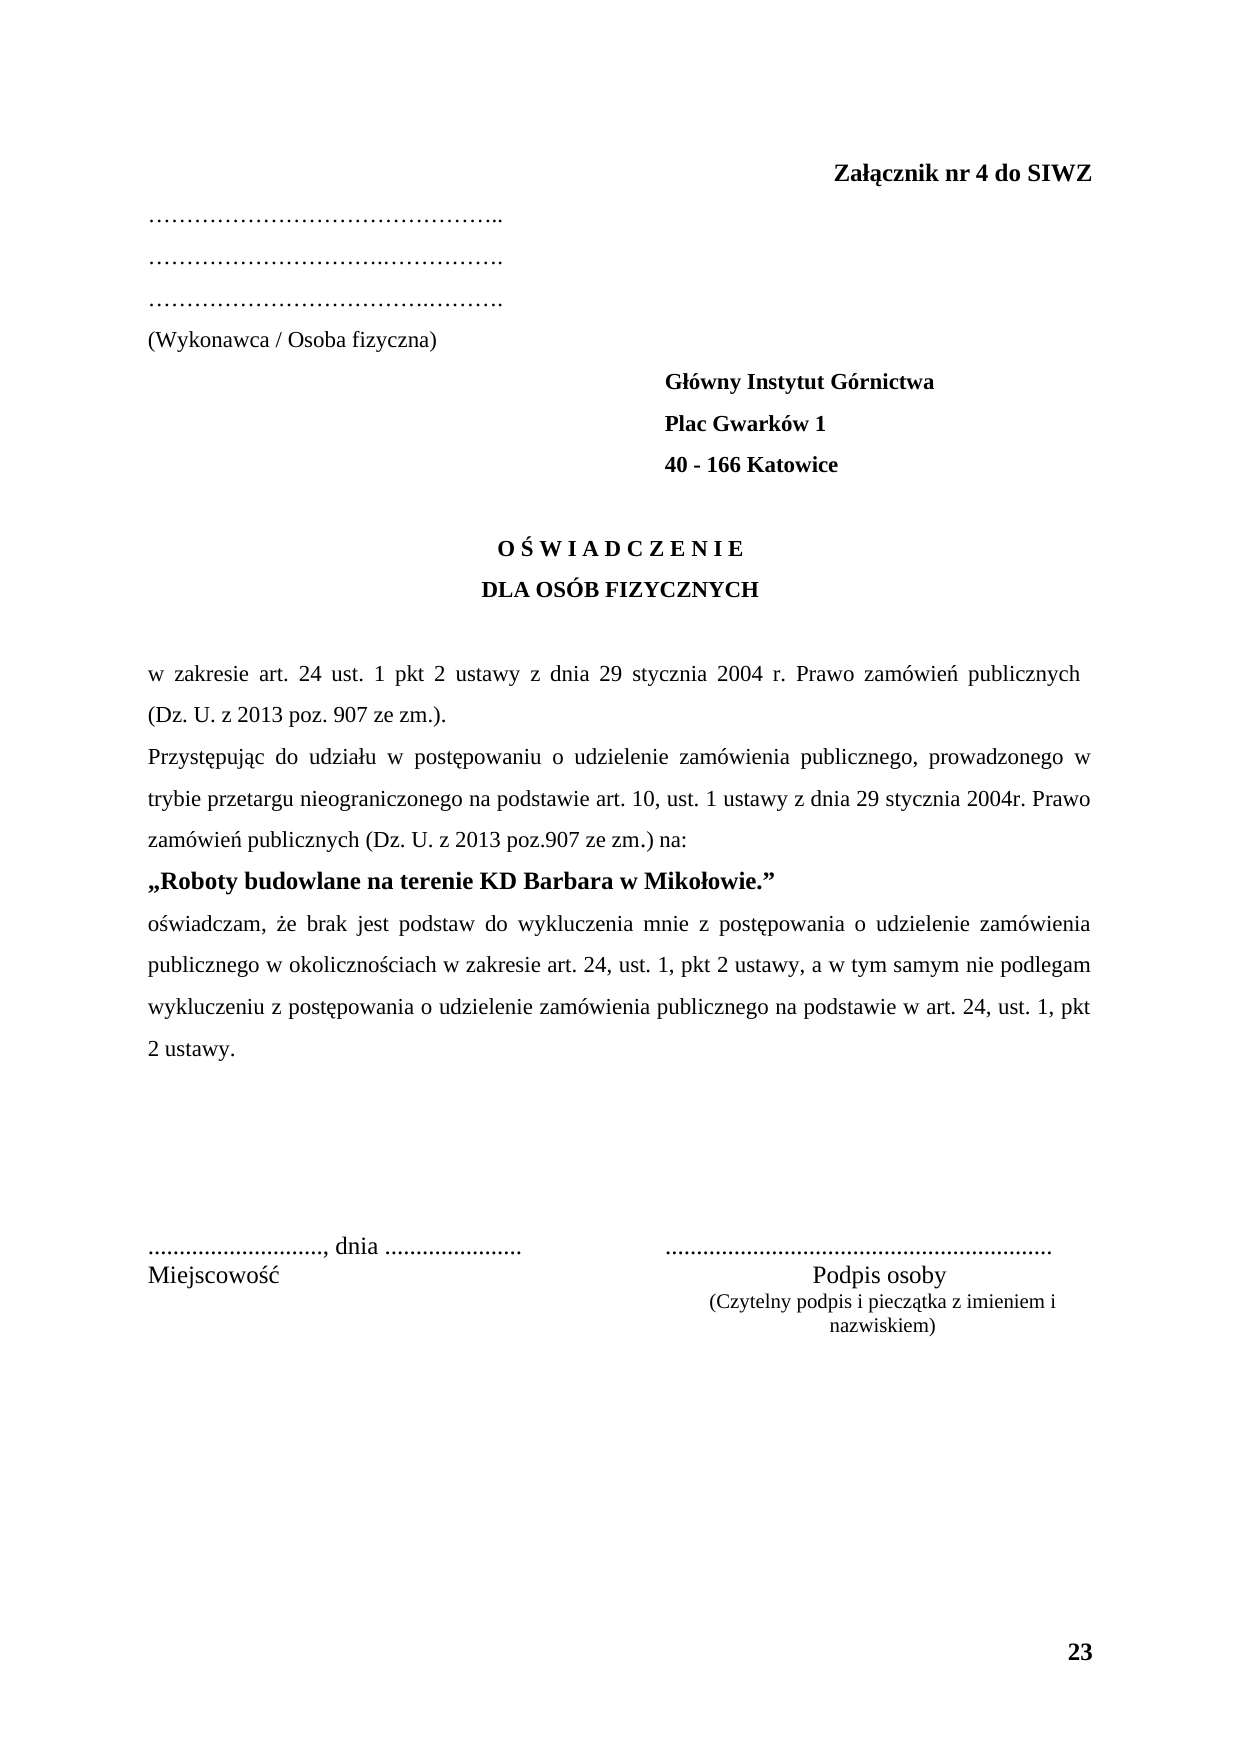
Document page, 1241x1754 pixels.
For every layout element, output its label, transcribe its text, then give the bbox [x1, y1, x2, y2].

text (Czytelny podpis i pieczątka z imieniem i nazwiskiem) [673, 1288, 1092, 1337]
text ............................, dnia ...................... .............................................................. [148, 1231, 1092, 1260]
text (Wykonawca / Osoba fizyczna) [148, 314, 1092, 356]
text O Ś W I A D C Z E N I E [148, 523, 1092, 564]
subtitle Załącznik nr 4 do SIWZ [148, 148, 1092, 189]
text ……………………………….………. [148, 273, 1092, 314]
text Miejscowość Podpis osoby [148, 1260, 1092, 1288]
text ………………………….……………. [148, 231, 1092, 273]
text w zakresie art. 24 ust. 1 pkt 2 ustawy z dnia 29 stycznia 2004 r. Prawo zamówień publicznych (Dz. U. z 2013 poz. 907 ze zm.). [148, 648, 1092, 731]
text 40 - 166 Katowice [664, 439, 1092, 481]
text Główny Instytut Górnictwa [664, 356, 1092, 398]
text DLA OSÓB FIZYCZNYCH [148, 564, 1092, 606]
text „Roboty budowlane na terenie KD Barbara w Mikołowie.” [148, 856, 1092, 898]
text Plac Gwarków 1 [664, 398, 1092, 439]
text Przystępując do udziału w postępowaniu o udzielenie zamówienia publicznego, prowadzonego w trybie przetargu nieograniczonego na podstawie art. 10, ust. 1 ustawy z dnia 29 stycznia 2004r. Prawo zamówień publicznych (Dz. U. z 2013 poz.907 ze zm.) na: [148, 731, 1092, 856]
text oświadczam, że brak jest podstaw do wykluczenia mnie z postępowania o udzielenie zamówienia publicznego w okolicznościach w zakresie art. 24, ust. 1, pkt 2 ustawy, a w tym samym nie podlegam wykluczeniu z postępowania o udzielenie zamówienia publicznego na podstawie w art. 24, ust. 1, pkt 2 ustawy. [148, 898, 1092, 1064]
text ……………………………………….. [148, 189, 1092, 231]
